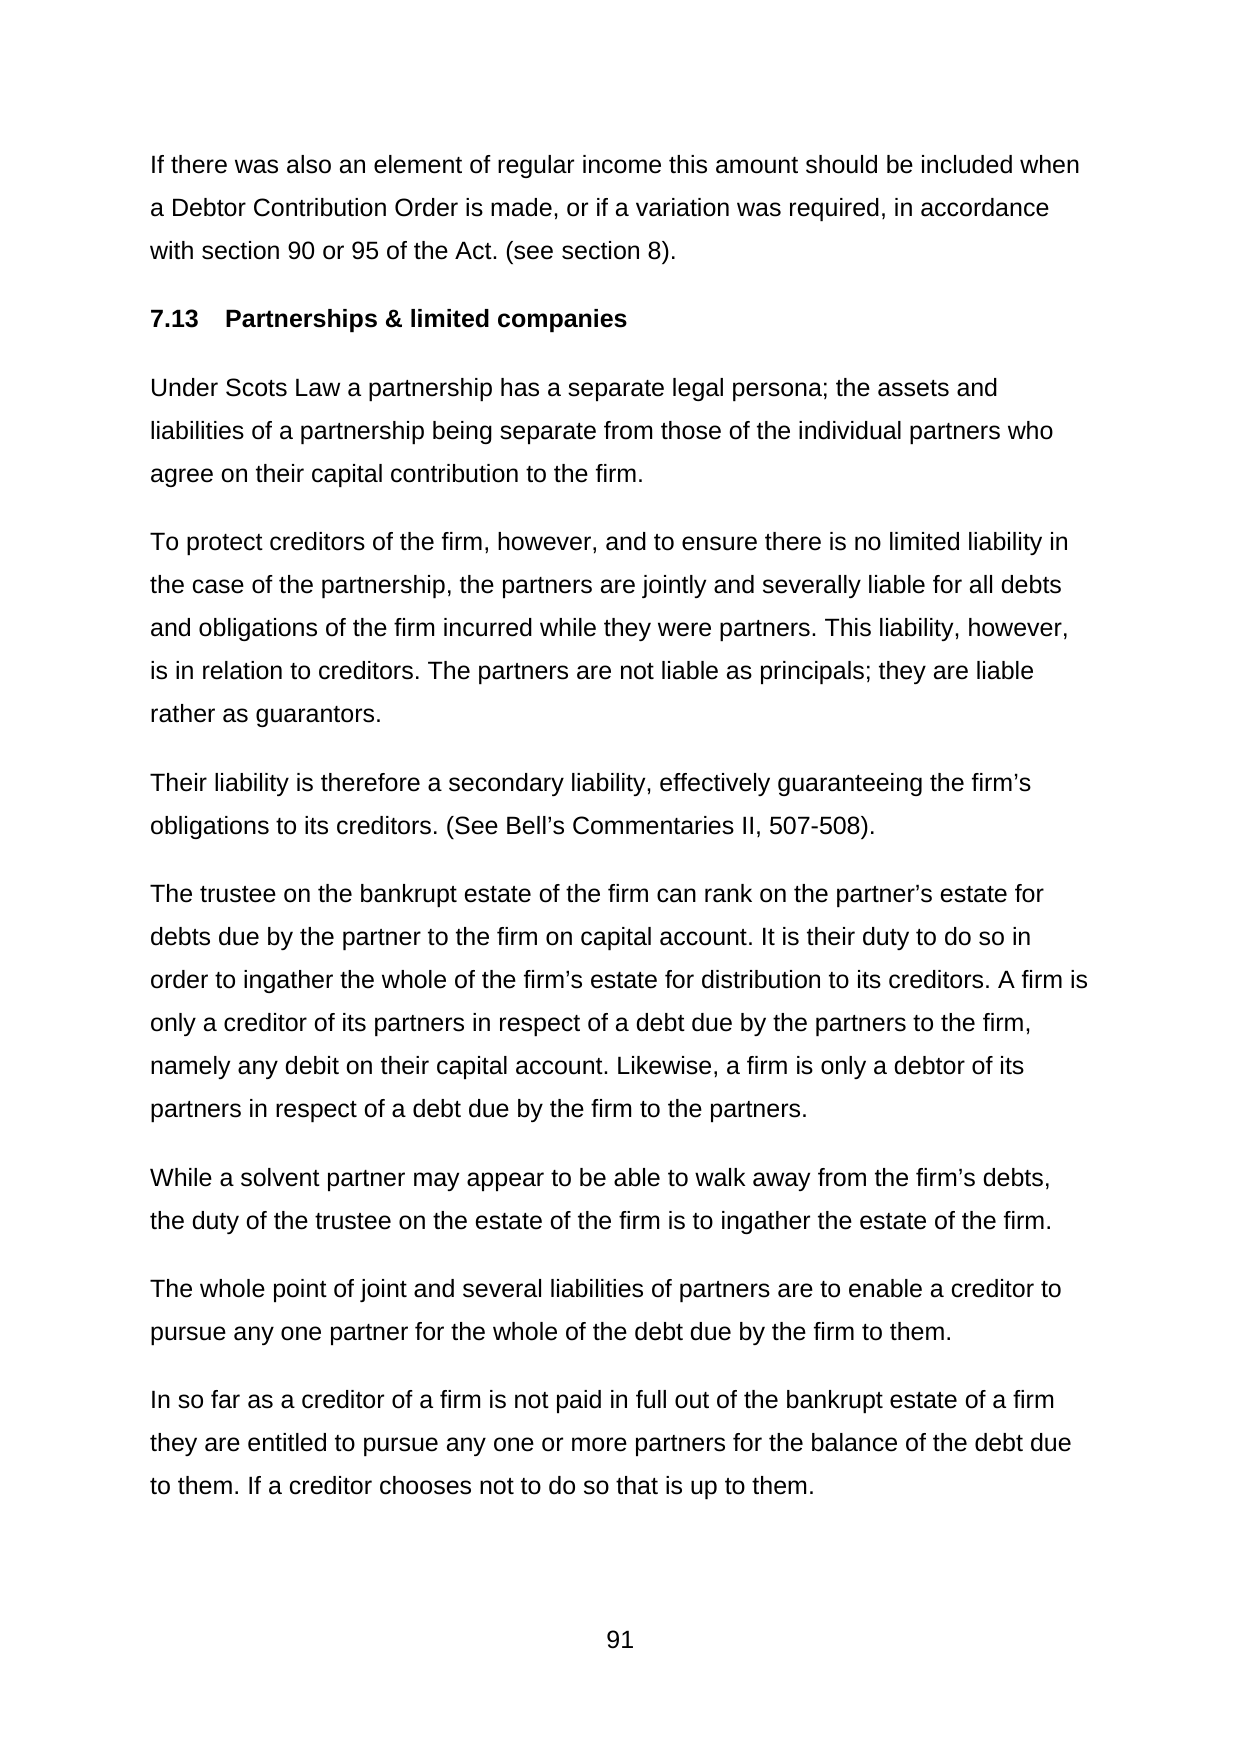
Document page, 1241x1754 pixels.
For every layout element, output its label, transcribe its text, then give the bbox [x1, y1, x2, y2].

text The whole point of joint and several liabilities of partners are to enable a creditor to pursue any one partner for the whole of the debt due by the firm to them. [150, 1274, 1090, 1346]
subtitle Partnerships & limited companies [150, 304, 1090, 333]
text Their liability is therefore a secondary liability, effectively guaranteeing the firm’s obligations to its creditors. (See Bell’s Commentaries II, 507-508). [150, 767, 1090, 839]
text In so far as a creditor of a firm is not paid in full out of the bankrupt estate of a firm they are entitled to pursue any one or more partners for the balance of the debt due to them. If a creditor chooses not to do so that is up to them. [150, 1385, 1090, 1500]
text While a solvent partner may appear to be able to walk away from the firm’s debts, the duty of the trustee on the estate of the firm is to ingather the estate of the firm. [150, 1162, 1090, 1234]
text The trustee on the bankrupt estate of the firm can rank on the partner’s estate for debts due by the partner to the firm on capital account. It is their duty to do so in order to ingather the whole of the firm’s estate for distribution to its creditors. A firm is only a creditor of its partners in respect of a debt due by the partners to the firm, namely any debit on their capital account. Likewise, a firm is only a debtor of its partners in respect of a debt due by the firm to the partners. [150, 879, 1090, 1123]
text Under Scots Law a partnership has a separate legal persona; the assets and liabilities of a partnership being separate from those of the individual partners who agree on their capital contribution to the firm. [150, 372, 1090, 487]
text If there was also an element of regular income this amount should be included when a Debtor Contribution Order is made, or if a variation was required, in accordance with section 90 or 95 of the Act. (see section 8). [150, 150, 1090, 265]
text To protect creditors of the firm, however, and to ensure there is no limited liability in the case of the partnership, the partners are jointly and severally liable for all debts and obligations of the firm incurred while they were partners. This liability, however, is in relation to creditors. The partners are not liable as principals; they are liable rather as guarantors. [150, 527, 1090, 728]
